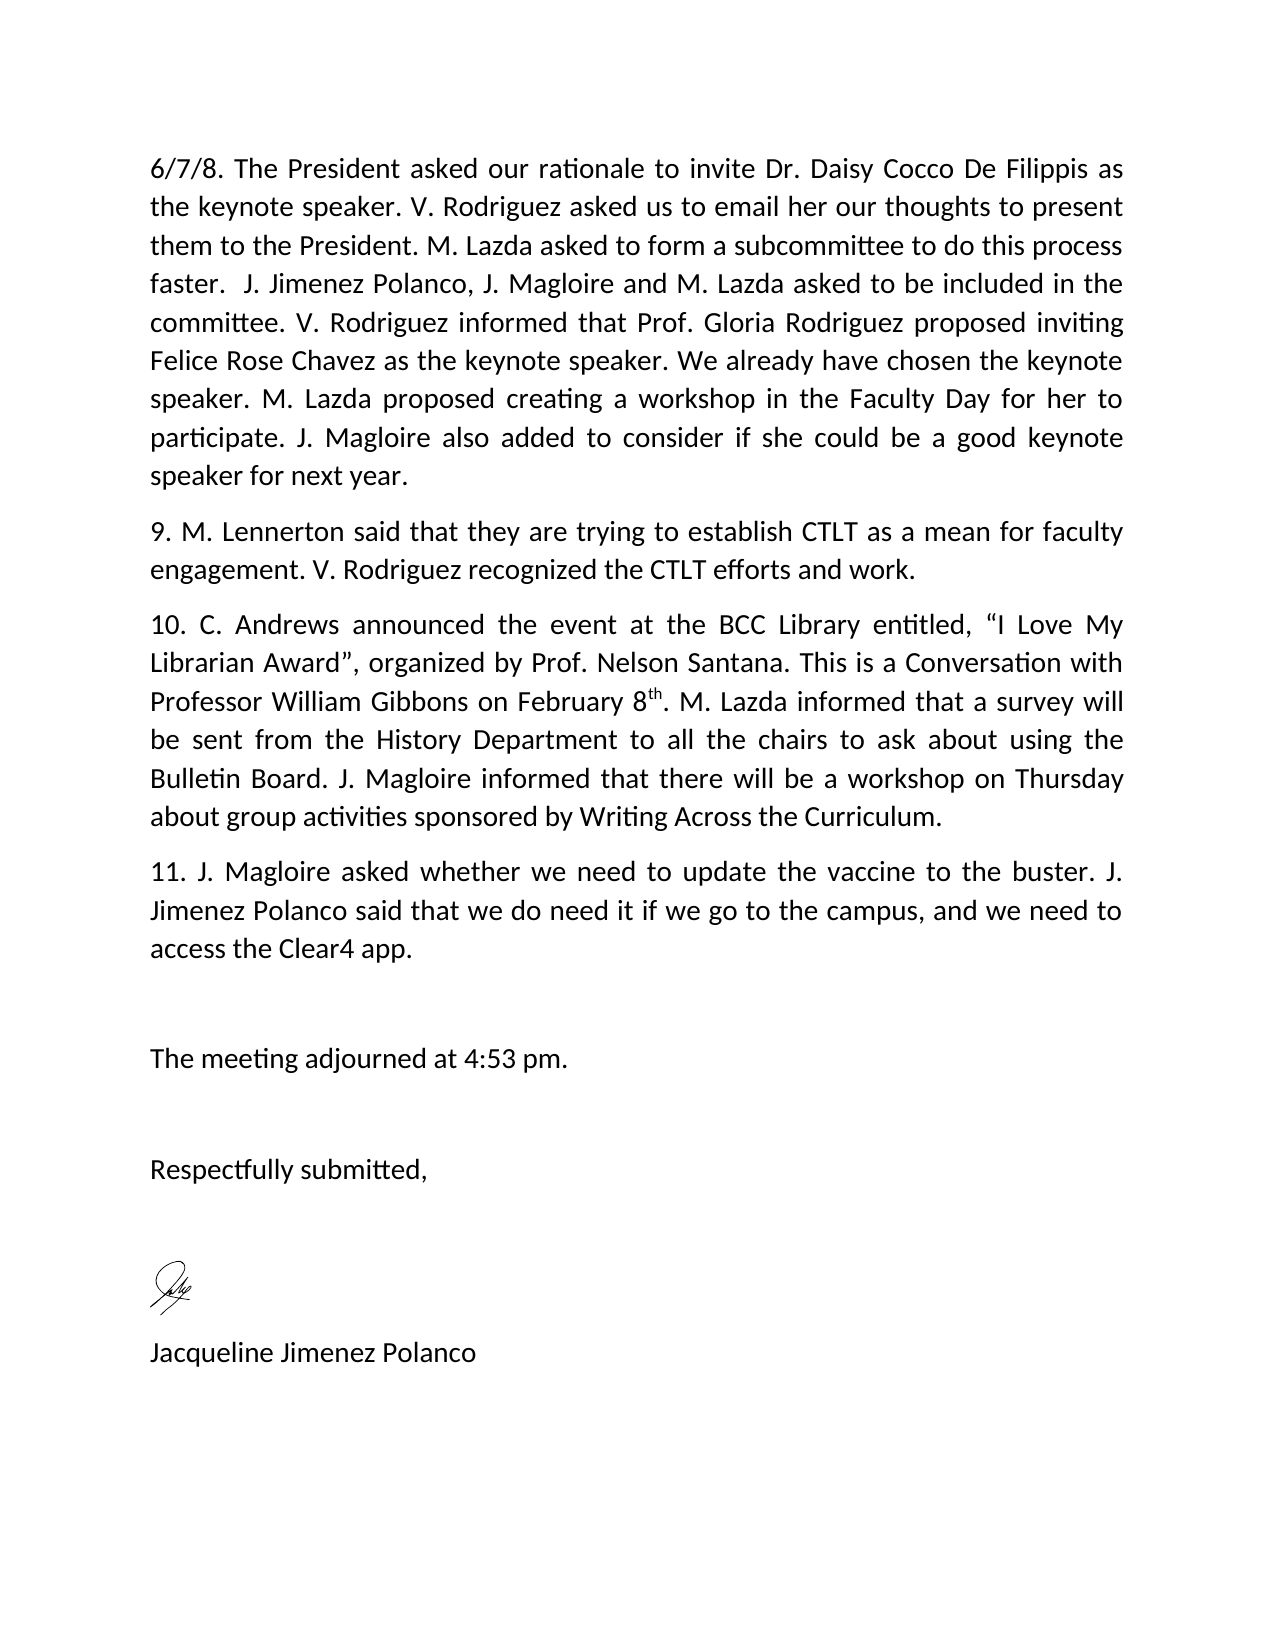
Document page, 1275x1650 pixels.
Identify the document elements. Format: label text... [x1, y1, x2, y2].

text Jacqueline Jimenez Polanco [150, 1334, 1125, 1370]
text 10. C. Andrews announced the event at the BCC Library entitled, “I Love My Librarian Award”, organized by Prof. Nelson Santana. This is a Conversation with Professor William Gibbons on February 8th. M. Lazda informed that a survey will be sent from the History Department to all the chairs to ask about using the Bulletin Board. J. Magloire informed that there will be a workshop on Thursday about group activities sponsored by Writing Across the Curriculum. [150, 606, 1125, 834]
text 6/7/8. The President asked our rationale to invite Dr. Daisy Cocco De Filippis as the keynote speaker. V. Rodriguez asked us to email her our thoughts to present them to the President. M. Lazda asked to form a subcommittee to do this process faster. J. Jimenez Polanco, J. Magloire and M. Lazda asked to be included in the committee. V. Rodriguez informed that Prof. Gloria Rodriguez proposed inviting Felice Rose Chavez as the keynote speaker. We already have chosen the keynote speaker. M. Lazda proposed creating a workshop in the Faculty Day for her to participate. J. Magloire also added to consider if she could be a good keynote speaker for next year. [150, 150, 1125, 493]
text The meeting adjourned at 4:53 pm. [150, 1041, 1125, 1076]
text Respectfully submitted, [150, 1151, 1125, 1186]
text 11. J. Magloire asked whether we need to update the vaccine to the buster. J. Jimenez Polanco said that we do need it if we go to the campus, and we need to access the Clear4 app. [150, 853, 1125, 966]
text 9. M. Lennerton said that they are trying to establish CTLT as a mean for faculty engagement. V. Rodriguez recognized the CTLT efforts and work. [150, 513, 1125, 587]
